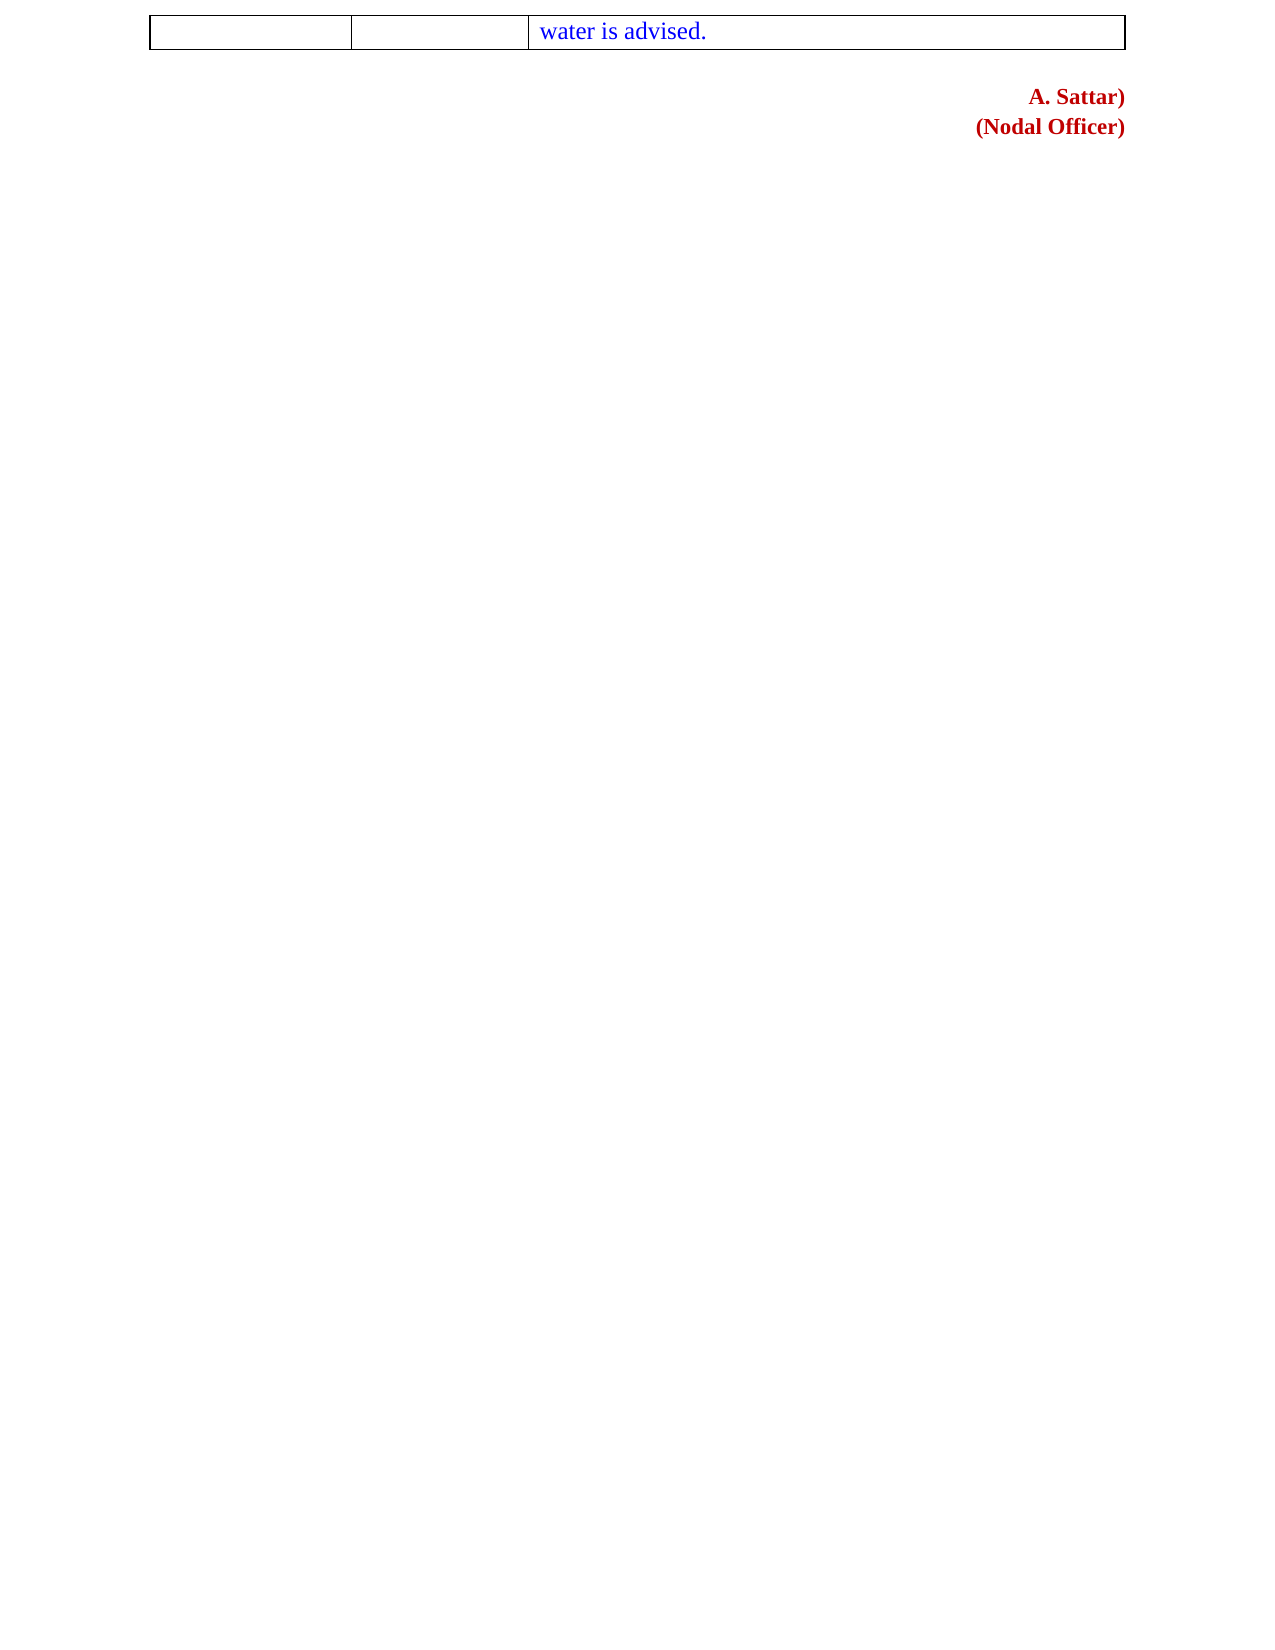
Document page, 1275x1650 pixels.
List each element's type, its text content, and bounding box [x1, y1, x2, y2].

text A. Sattar) [150, 83, 1125, 109]
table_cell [529, 16, 1124, 49]
text (Nodal Officer) [178, 113, 1125, 139]
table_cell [151, 16, 351, 49]
table_cell Sowing [352, 16, 528, 49]
